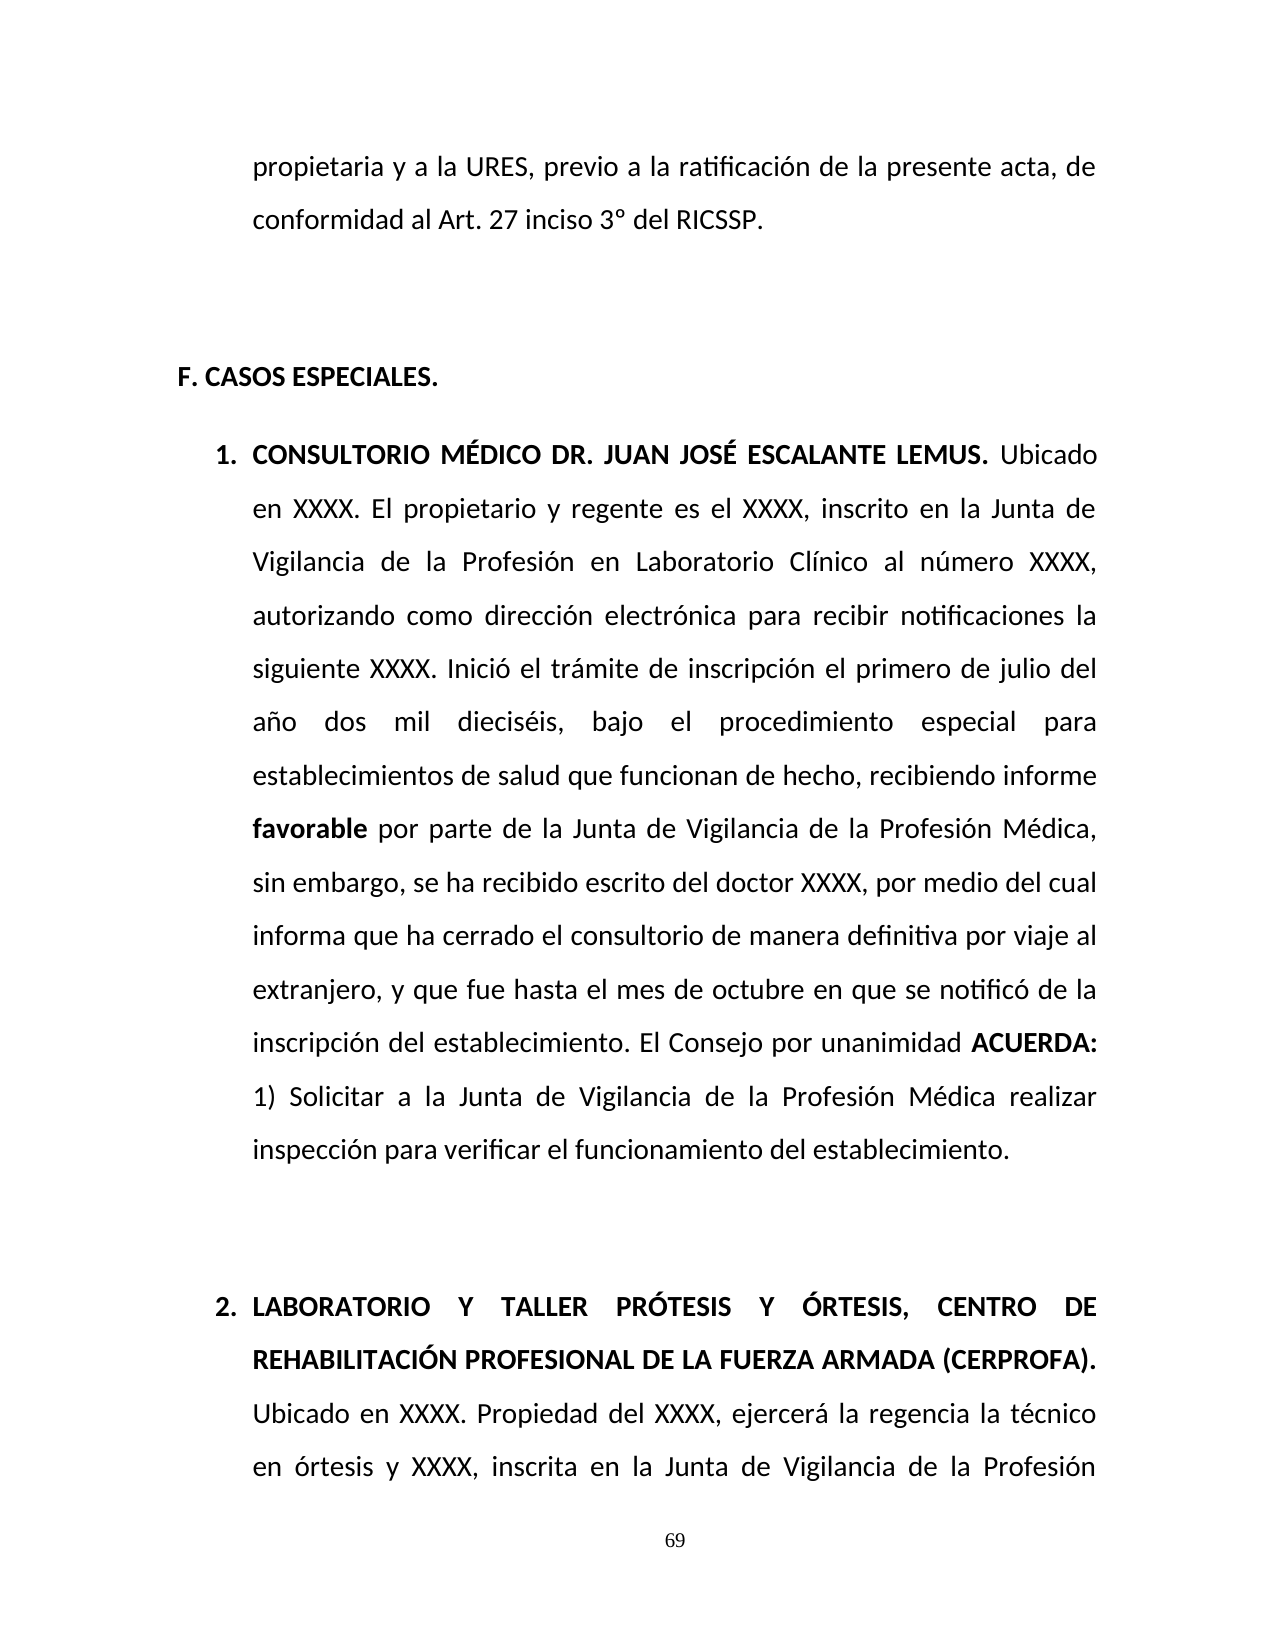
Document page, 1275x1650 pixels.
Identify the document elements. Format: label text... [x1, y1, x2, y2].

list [215, 1288, 1098, 1484]
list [215, 148, 1098, 237]
list CONSULTORIO MÉDICO DR. JUAN JOSÉ ESCALANTE LEMUS. Ubicado en XXXX. El propietario y regente es el XXXX, inscrito en la Junta de Vigilancia de la Profesión en Laboratorio Clínico al número XXXX, autorizando como dirección electrónica para recibir notificaciones la siguiente XXXX. Inició el trámite de inscripción el primero de julio del año dos mil dieciséis, bajo el procedimiento especial para establecimientos de salud que funcionan de hecho, recibiendo informe favorable por parte de la Junta de Vigilancia de la Profesión Médica, sin embargo, se ha recibido escrito del doctor XXXX, por medio del cual informa que ha cerrado el consultorio de manera definitiva por viaje al extranjero, y que fue hasta el mes de octubre en que se notificó de la inscripción del establecimiento. El Consejo por unanimidad ACUERDA: 1) Solicitar a la Junta de Vigilancia de la Profesión Médica realizar inspección para verificar el funcionamiento del establecimiento. [215, 436, 1098, 1167]
text F. CASOS ESPECIALES. [177, 358, 1098, 393]
